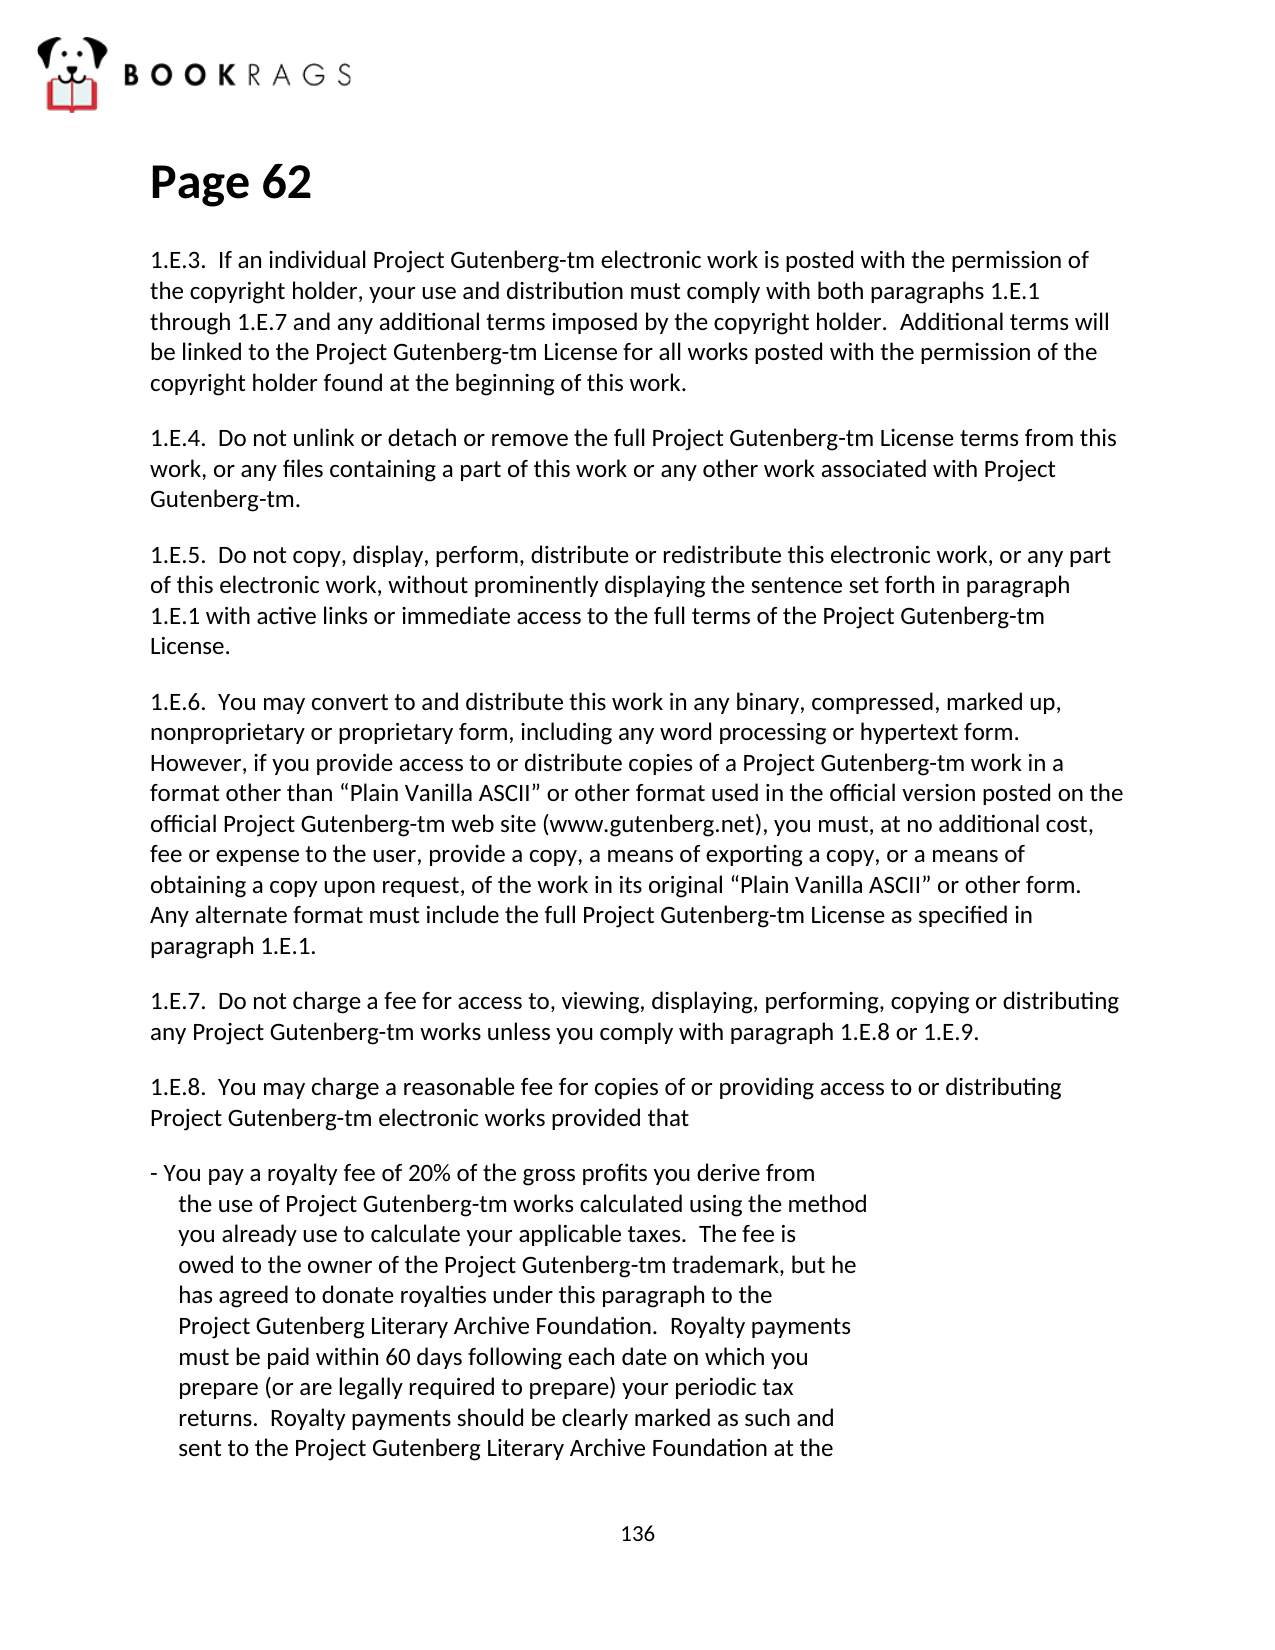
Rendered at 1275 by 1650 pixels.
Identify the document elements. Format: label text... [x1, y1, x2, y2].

text 1.E.6. You may convert to and distribute this work in any binary, compressed, marked up, nonproprietary or proprietary form, including any word processing or hypertext form. However, if you provide access to or distribute copies of a Project Gutenberg-tm work in a format other than “Plain Vanilla ASCII” or other format used in the official version posted on the official Project Gutenberg-tm web site (www.gutenberg.net), you must, at no additional cost, fee or expense to the user, provide a copy, a means of exporting a copy, or a means of obtaining a copy upon request, of the work in its original “Plain Vanilla ASCII” or other form. Any alternate format must include the full Project Gutenberg-tm License as specified in paragraph 1.E.1. [150, 686, 1125, 961]
text 1.E.5. Do not copy, display, perform, distribute or redistribute this electronic work, or any part of this electronic work, without prominently displaying the sentence set forth in paragraph 1.E.1 with active links or immediate access to the full terms of the Project Gutenberg-tm License. [150, 539, 1125, 661]
text 1.E.3. If an individual Project Gutenberg-tm electronic work is posted with the permission of the copyright holder, your use and distribution must comply with both paragraphs 1.E.1 through 1.E.7 and any additional terms imposed by the copyright holder. Additional terms will be linked to the Project Gutenberg-tm License for all works posted with the permission of the copyright holder found at the beginning of this work. [150, 244, 1125, 397]
text 1.E.4. Do not unlink or detach or remove the full Project Gutenberg-tm License terms from this work, or any files containing a part of this work or any other work associated with Project Gutenberg-tm. [150, 422, 1125, 514]
picture [37, 37, 351, 113]
text 1.E.8. You may charge a reasonable fee for copies of or providing access to or distributing Project Gutenberg-tm electronic works provided that [150, 1072, 1125, 1133]
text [150, 1158, 1125, 1463]
text Page 62 [150, 150, 1125, 211]
text 1.E.7. Do not charge a fee for access to, viewing, displaying, performing, copying or distributing any Project Gutenberg-tm works unless you comply with paragraph 1.E.8 or 1.E.9. [150, 986, 1125, 1047]
